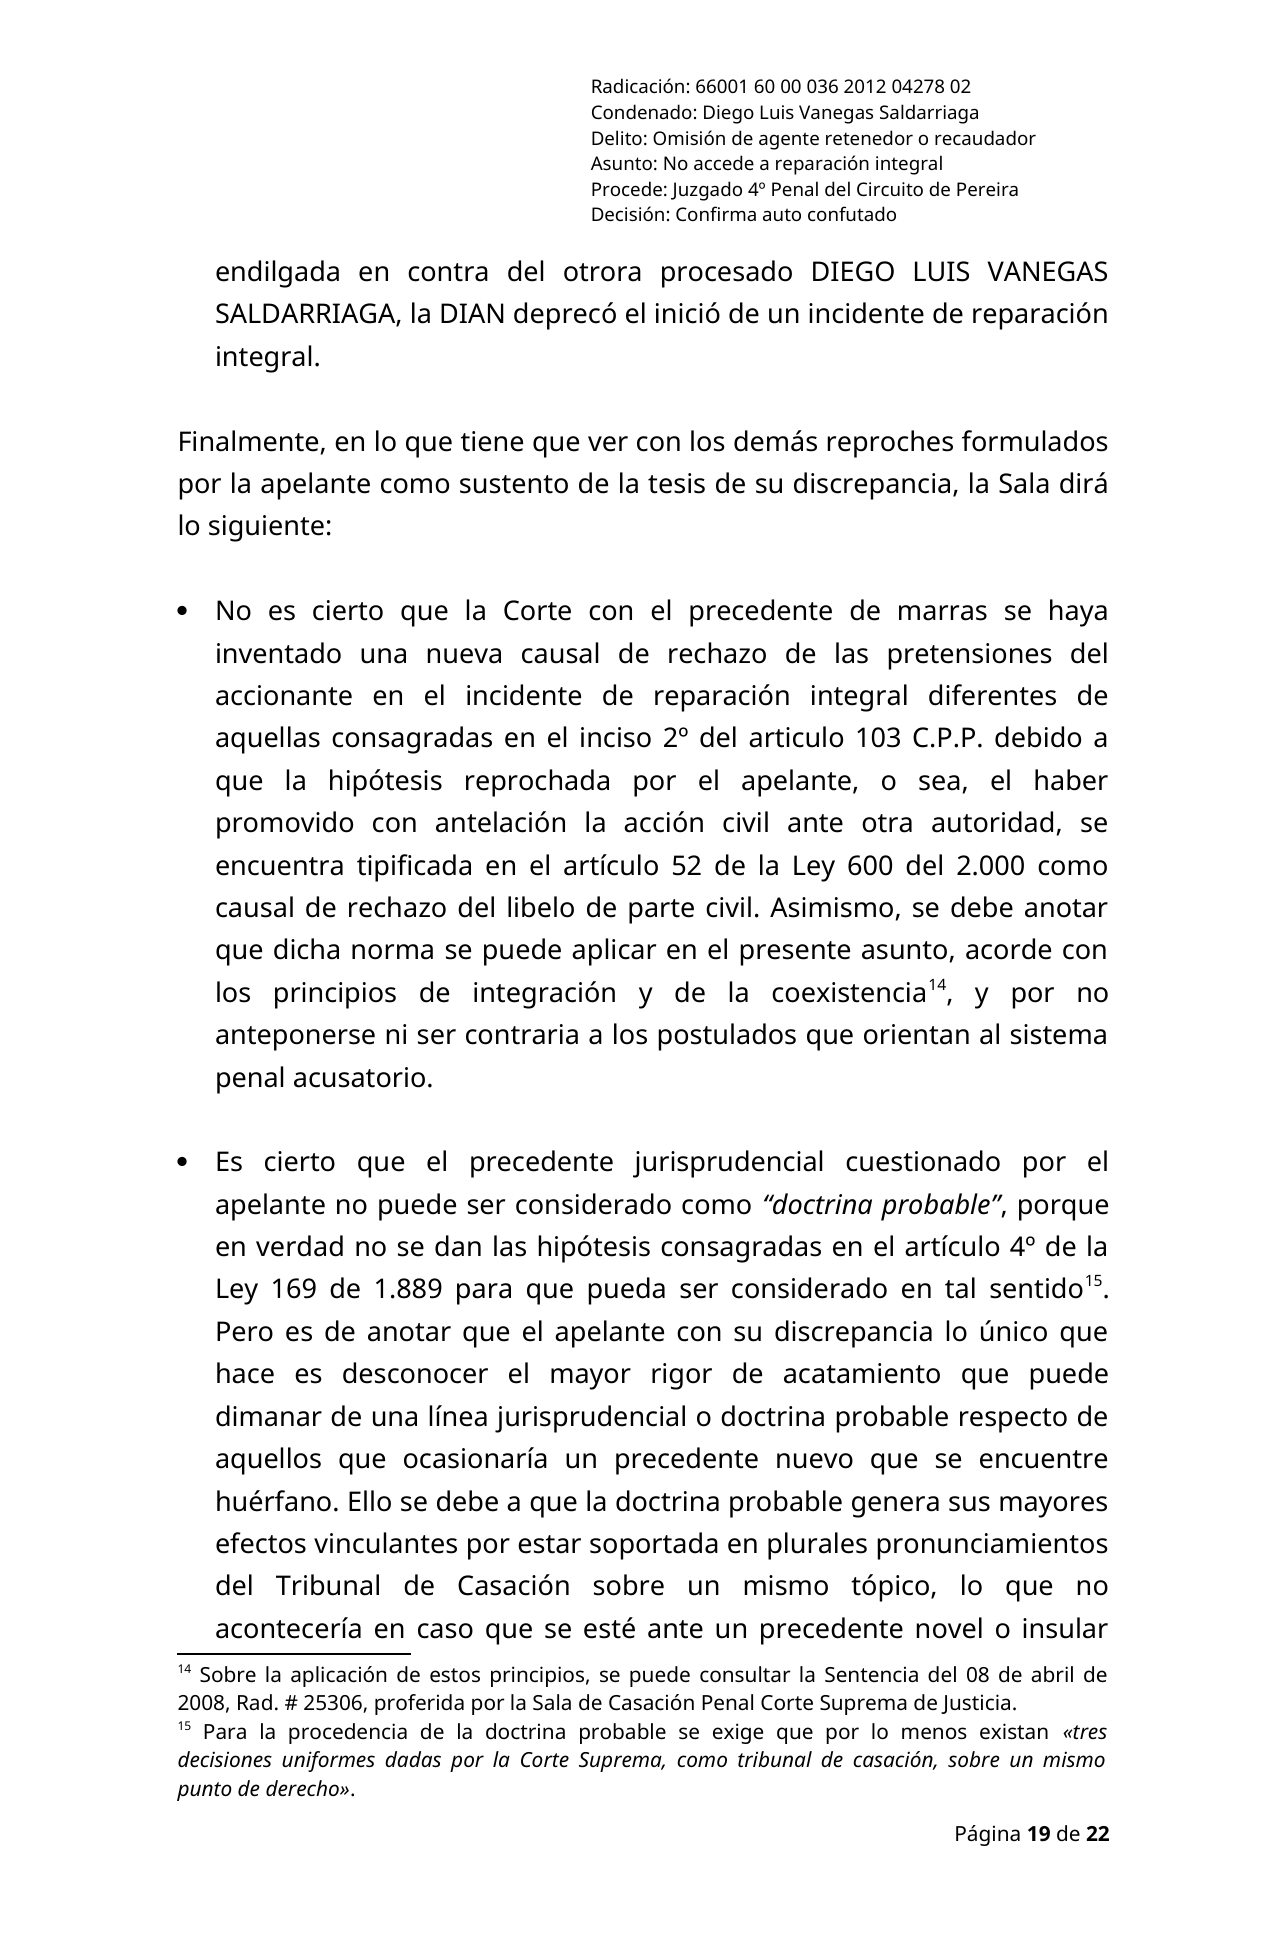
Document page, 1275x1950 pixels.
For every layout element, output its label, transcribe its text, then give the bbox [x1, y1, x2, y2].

text Finalmente, en lo que tiene que ver con los demás reproches formulados por la apelante como sustento de la tesis de su discrepancia, la Sala dirá lo siguiente: [177, 422, 1109, 544]
list No es cierto que la Corte con el precedente de marras se haya inventado una nueva causal de rechazo de las pretensiones del accionante en el incidente de reparación integral diferentes de aquellas consagradas en el inciso 2º del articulo 103 C.P.P. debido a que la hipótesis reprochada por el apelante, o sea, el haber promovido con antelación la acción civil ante otra autoridad, se encuentra tipificada en el artículo 52 de la Ley 600 del 2.000 como causal de rechazo del libelo de parte civil. Asimismo, se debe anotar que dicha norma se puede aplicar en el presente asunto, acorde con los principios de integración y de la coexistencia, y por no anteponerse ni ser contraria a los postulados que orientan al sistema penal acusatorio. [177, 592, 1109, 1095]
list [177, 252, 1109, 374]
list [177, 1143, 1109, 1646]
